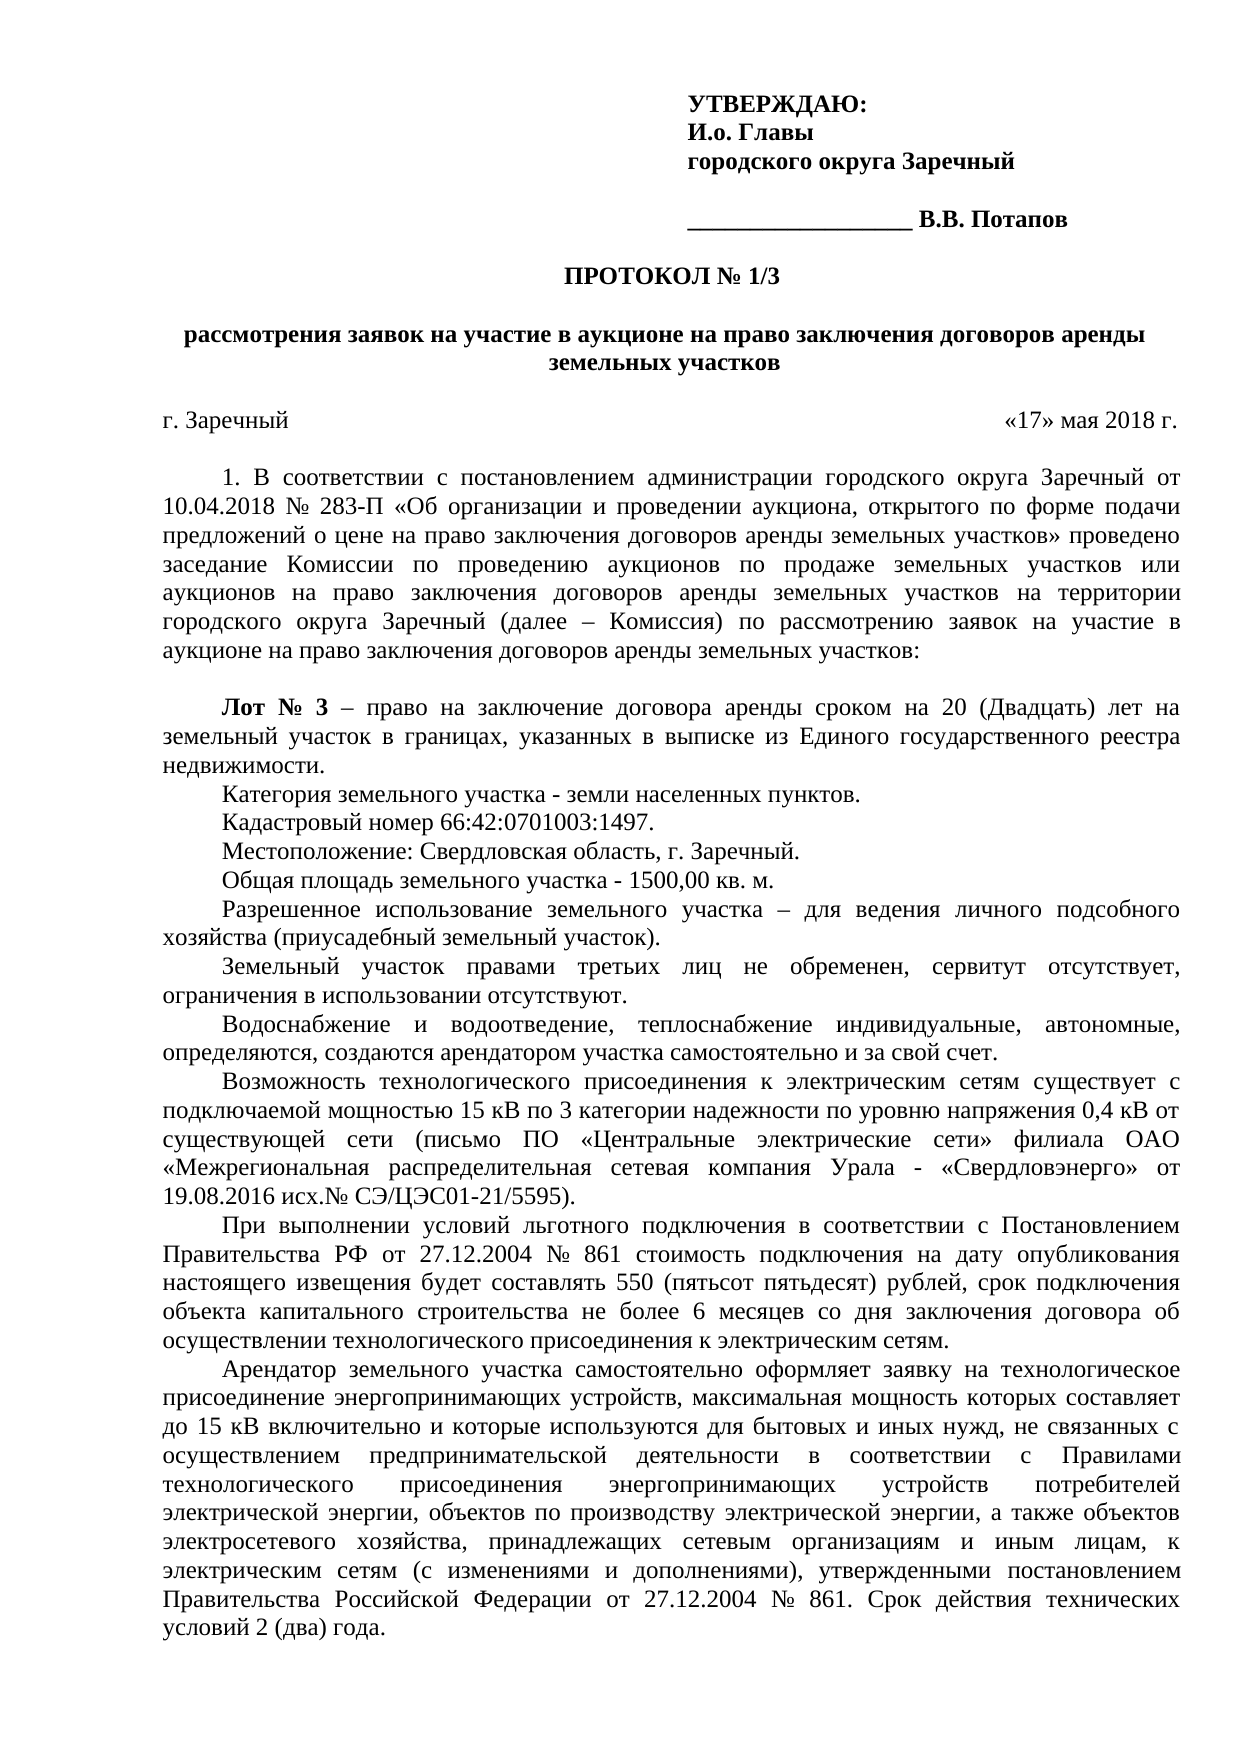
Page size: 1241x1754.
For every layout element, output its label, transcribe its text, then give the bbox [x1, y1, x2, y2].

text Земельный участок правами третьих лиц не обременен, сервитут отсутствует, ограничения в использовании отсутствуют. [162, 951, 1181, 1009]
text Арендатор земельного участка самостоятельно оформляет заявку на технологическое присоединение энергопринимающих устройств, максимальная мощность которых составляет до 15 кВ включительно и которые используются для бытовых и иных нужд, не связанных с осуществлением предпринимательской деятельности в соответствии с Правилами технологического присоединения энергопринимающих устройств потребителей электрической энергии, объектов по производству электрической энергии, а также объектов электросетевого хозяйства, принадлежащих сетевым организациям и иным лицам, к электрическим сетям (с изменениями и дополнениями), утвержденными постановлением Правительства Российской Федерации от 27.12.2004 № 861. Срок действия технических условий 2 (два) года. [162, 1354, 1181, 1481]
text Водоснабжение и водоотведение, теплоснабжение индивидуальные, автономные, определяются, создаются арендатором участка самостоятельно и за свой счет. [162, 1009, 1181, 1066]
text Категория земельного участка - земли населенных пунктов. [162, 779, 1181, 807]
text г. Заречный «17» мая 2018 г. [162, 405, 1181, 434]
text рассмотрения заявок на участие в аукционе на право заключения договоров аренды земельных участков [148, 319, 1181, 376]
text городского округа Заречный [687, 146, 1181, 175]
text Общая площадь земельного участка - 1500,00 кв. м. [162, 865, 1181, 894]
text Кадастровый номер 66:42:0701003:1497. [162, 807, 1181, 836]
subtitle 1. В соответствии с постановлением администрации городского округа Заречный от 10.04.2018 № 283-П «Об организации и проведении аукциона, открытого по форме подачи предложений о цене на право заключения договоров аренды земельных участков» проведено заседание Комиссии по проведению аукционов по продаже земельных участков или аукционов на право заключения договоров аренды земельных участков на территории городского округа Заречный (далее – Комиссия) по рассмотрению заявок на участие в аукционе на право заключения договоров аренды земельных участков: [162, 462, 1181, 664]
text Арендатор земельного участка самостоятельно оформляет заявку на технологическое присоединение энергопринимающих устройств, максимальная мощность которых составляет до 15 кВ включительно и которые используются для бытовых и иных нужд, не связанных с осуществлением предпринимательской деятельности в соответствии с Правилами технологического присоединения энергопринимающих устройств потребителей электрической энергии, объектов по производству электрической энергии, а также объектов электросетевого хозяйства, принадлежащих сетевым организациям и иным лицам, к электрическим сетям (с изменениями и дополнениями), утвержденными постановлением Правительства Российской Федерации от 27.12.2004 № 861. Срок действия технических условий 2 (два) года. [162, 1484, 1181, 1641]
text ПРОТОКОЛ № 1/3 [162, 261, 1181, 290]
text __________________ В.В. Потапов [612, 204, 1181, 232]
text И.о. Главы [687, 117, 1181, 146]
text Местоположение: Свердловская область, г. Заречный. [162, 836, 1181, 865]
text Разрешенное использование земельного участка – для ведения личного подсобного хозяйства (приусадебный земельный участок). [162, 894, 1181, 951]
text УТВЕРЖДАЮ: [687, 89, 1181, 117]
text Возможность технологического присоединения к электрическим сетям существует с подключаемой мощностью 15 кВ по 3 категории надежности по уровню напряжения 0,4 кВ от существующей сети (письмо ПО «Центральные электрические сети» филиала ОАО «Межрегиональная распределительная сетевая компания Урала - «Свердловэнерго» от 19.08.2016 исх.№ СЭ/ЦЭС01-21/5595). [162, 1066, 1181, 1210]
text Лот № 3 – право на заключение договора аренды сроком на 20 (Двадцать) лет на земельный участок в границах, указанных в выписке из Единого государственного реестра недвижимости. [162, 692, 1181, 779]
text При выполнении условий льготного подключения в соответствии с Постановлением Правительства РФ от 27.12.2004 № 861 стоимость подключения на дату опубликования настоящего извещения будет составлять 550 (пятьсот пятьдесят) рублей, срок подключения объекта капитального строительства не более 6 месяцев со дня заключения договора об осуществлении технологического присоединения к электрическим сетям. [162, 1210, 1181, 1354]
